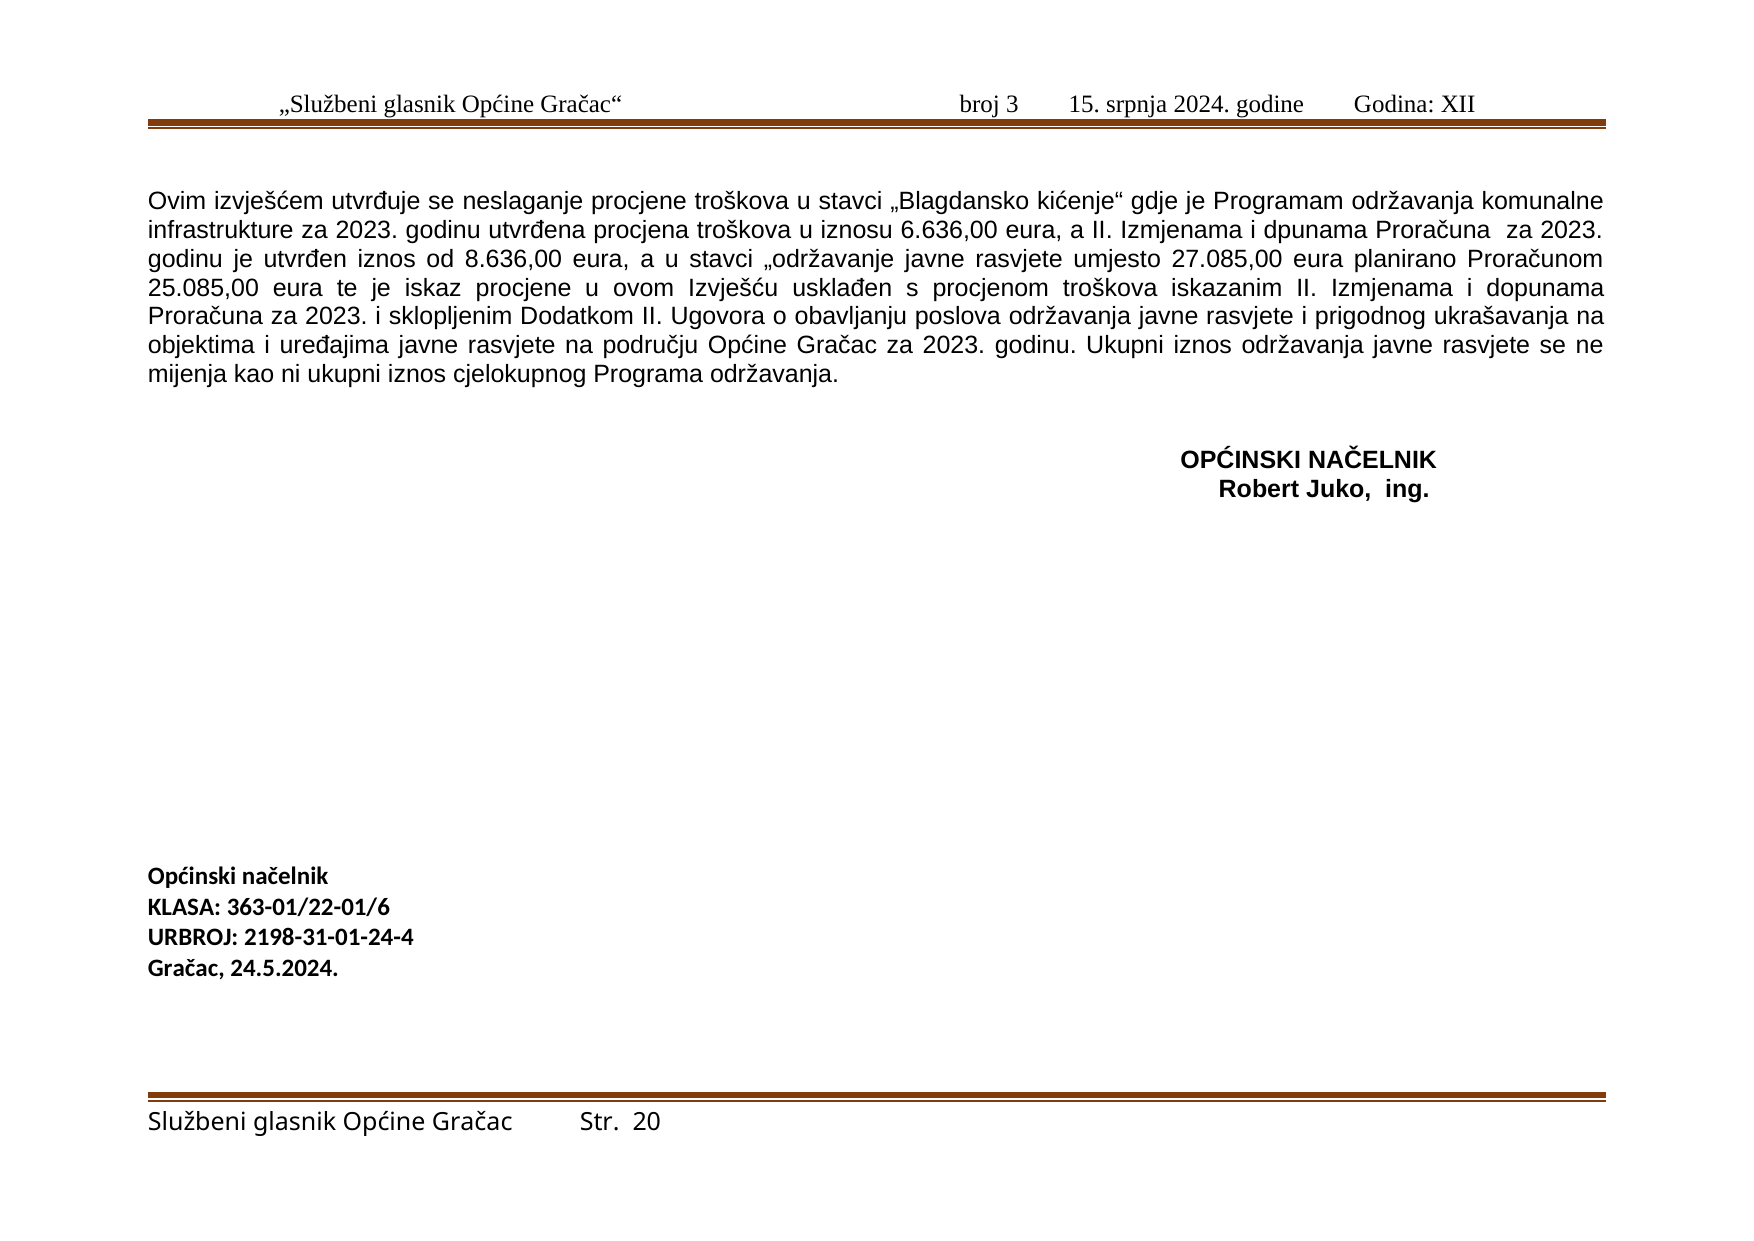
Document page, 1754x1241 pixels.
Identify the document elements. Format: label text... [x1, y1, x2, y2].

text KLASA: 363-01/22-01/6 [148, 891, 1606, 921]
text Ovim izvješćem utvrđuje se neslaganje procjene troškova u stavci „Blagdansko kićenje“ gdje je Programam održavanja komunalne infrastrukture za 2023. godinu utvrđena procjena troškova u iznosu 6.636,00 eura, a II. Izmjenama i dpunama Proračuna za 2023. godinu je utvrđen iznos od 8.636,00 eura, a u stavci „održavanje javne rasvjete umjesto 27.085,00 eura planirano Proračunom 25.085,00 eura te je iskaz procjene u ovom Izvješću usklađen s procjenom troškova iskazanim II. Izmjenama i dopunama Proračuna za 2023. i sklopljenim Dodatkom II. Ugovora o obavljanju poslova održavanja javne rasvjete i prigodnog ukrašavanja na objektima i uređajima javne rasvjete na području Općine Gračac za 2023. godinu. Ukupni iznos održavanja javne rasvjete se ne mijenja kao ni ukupni iznos cjelokupnog Programa održavanja. [148, 186, 1606, 388]
text Općinski načelnik [148, 860, 1606, 891]
text Gračac, 24.5.2024. [148, 952, 1606, 982]
text Robert Juko, ing. [148, 474, 1606, 503]
text OPĆINSKI NAČELNIK [1106, 445, 1606, 474]
text URBROJ: 2198-31-01-24-4 [148, 921, 1606, 952]
